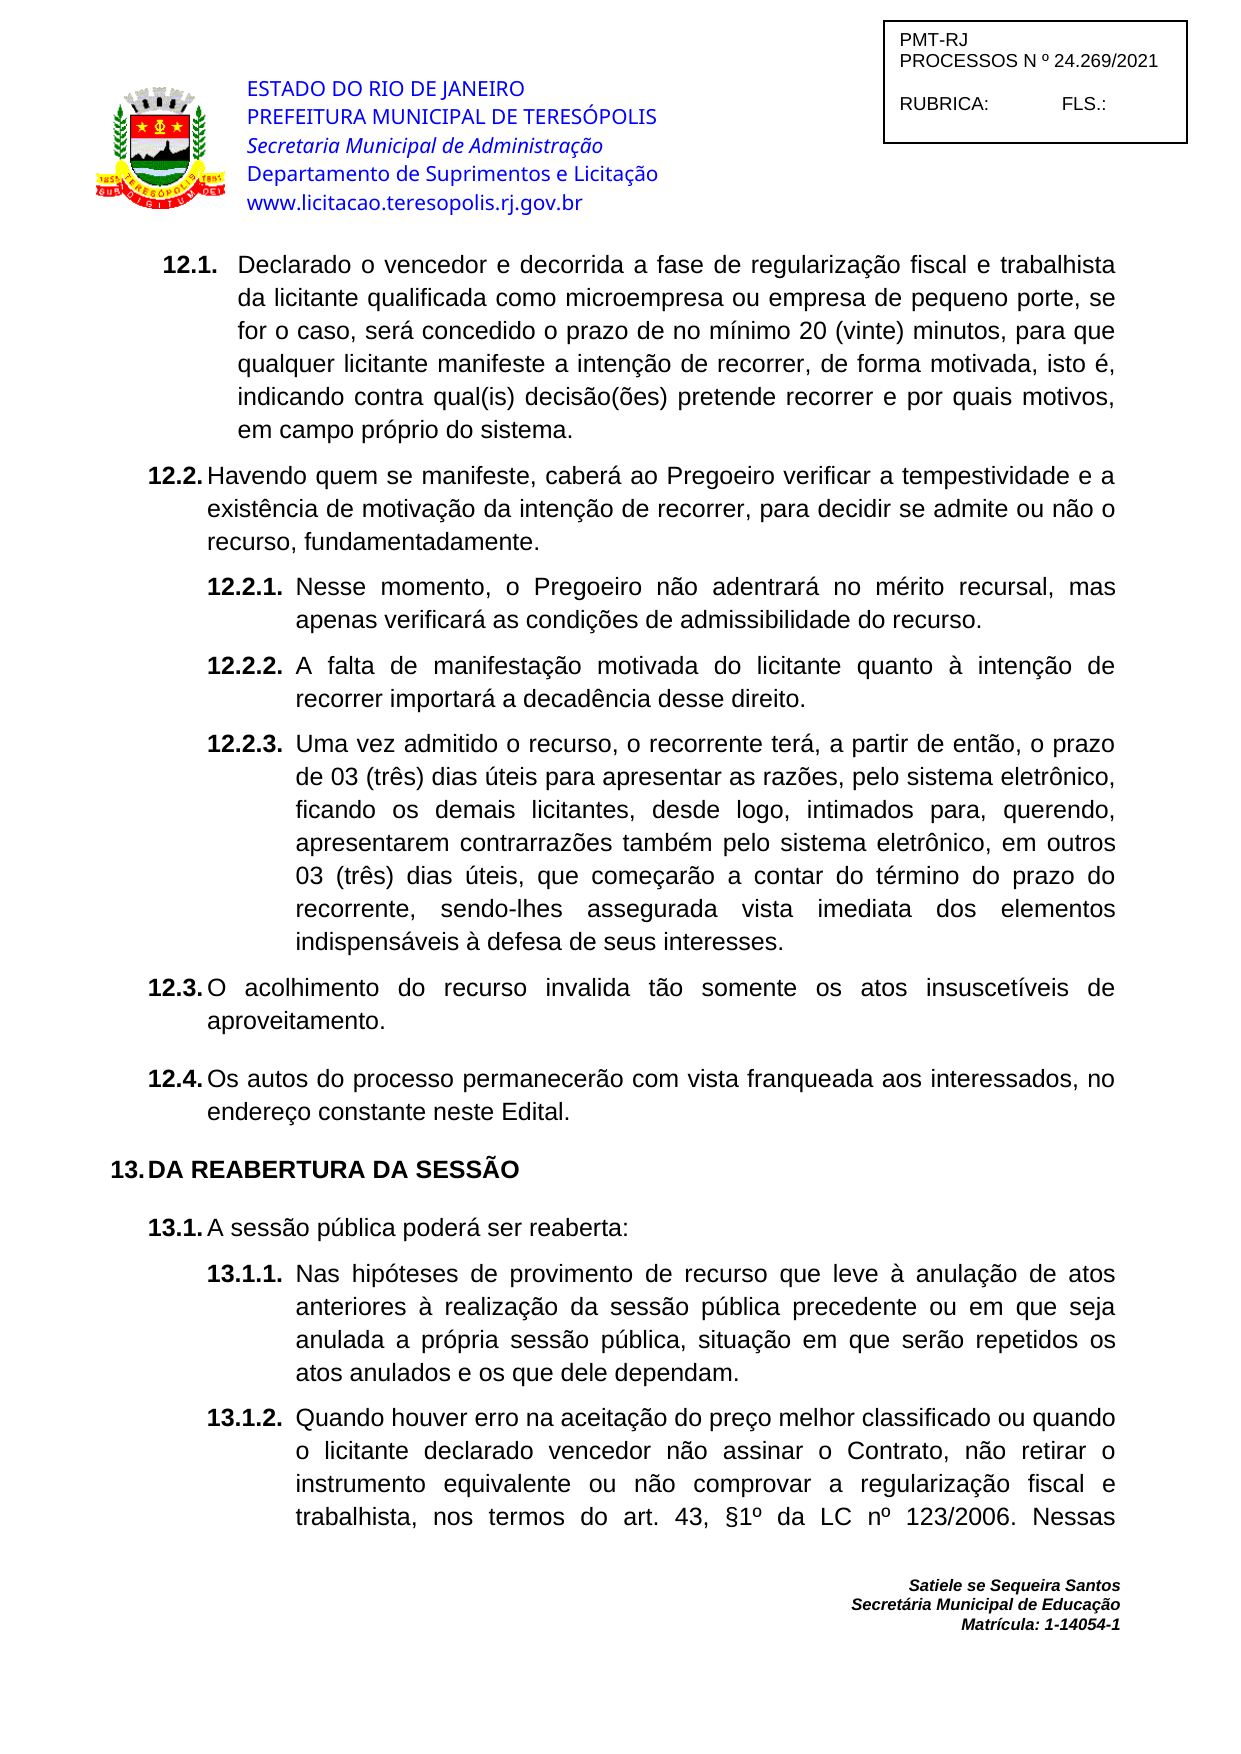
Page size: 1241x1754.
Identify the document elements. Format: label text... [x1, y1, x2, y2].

list Uma vez admitido o recurso, o recorrente terá, a partir de então, o prazo de 03 (três) dias úteis para apresentar as razões, pelo sistema eletrônico, ficando os demais licitantes, desde logo, intimados para, querendo, apresentarem contrarrazões também pelo sistema eletrônico, em outros 03 (três) dias úteis, que começarão a contar do término do prazo do recorrente, sendo-lhes assegurada vista imediata dos elementos indispensáveis à defesa de seus interesses. [207, 729, 1117, 956]
list Nesse momento, o Pregoeiro não adentrará no mérito recursal, mas apenas verificará as condições de admissibilidade do recurso. [207, 572, 1117, 634]
list Nas hipóteses de provimento de recurso que leve à anulação de atos anteriores à realização da sessão pública precedente ou em que seja anulada a própria sessão pública, situação em que serão repetidos os atos anulados e os que dele dependam. [207, 1258, 1117, 1386]
picture [96, 87, 226, 209]
list A sessão pública poderá ser reaberta: [148, 1213, 1117, 1242]
list O acolhimento do recurso invalida tão somente os atos insuscetíveis de aproveitamento. [148, 973, 1117, 1035]
list Declarado o vencedor e decorrida a fase de regularização fiscal e trabalhista da licitante qualificada como microempresa ou empresa de pequeno porte, se for o caso, será concedido o prazo de no mínimo 20 (vinte) minutos, para que qualquer licitante manifeste a intenção de recorrer, de forma motivada, isto é, indicando contra qual(is) decisão(ões) pretende recorrer e por quais motivos, em campo próprio do sistema. [162, 250, 1117, 444]
list DA REABERTURA DA SESSÃO [110, 1155, 1117, 1184]
list A falta de manifestação motivada do licitante quanto à intenção de recorrer importará a decadência desse direito. [207, 651, 1117, 712]
list Havendo quem se manifeste, caberá ao Pregoeiro verificar a tempestividade e a existência de motivação da intenção de recorrer, para decidir se admite ou não o recurso, fundamentadamente. [148, 461, 1117, 555]
list Os autos do processo permanecerão com vista franqueada aos interessados, no endereço constante neste Edital. [148, 1064, 1117, 1126]
